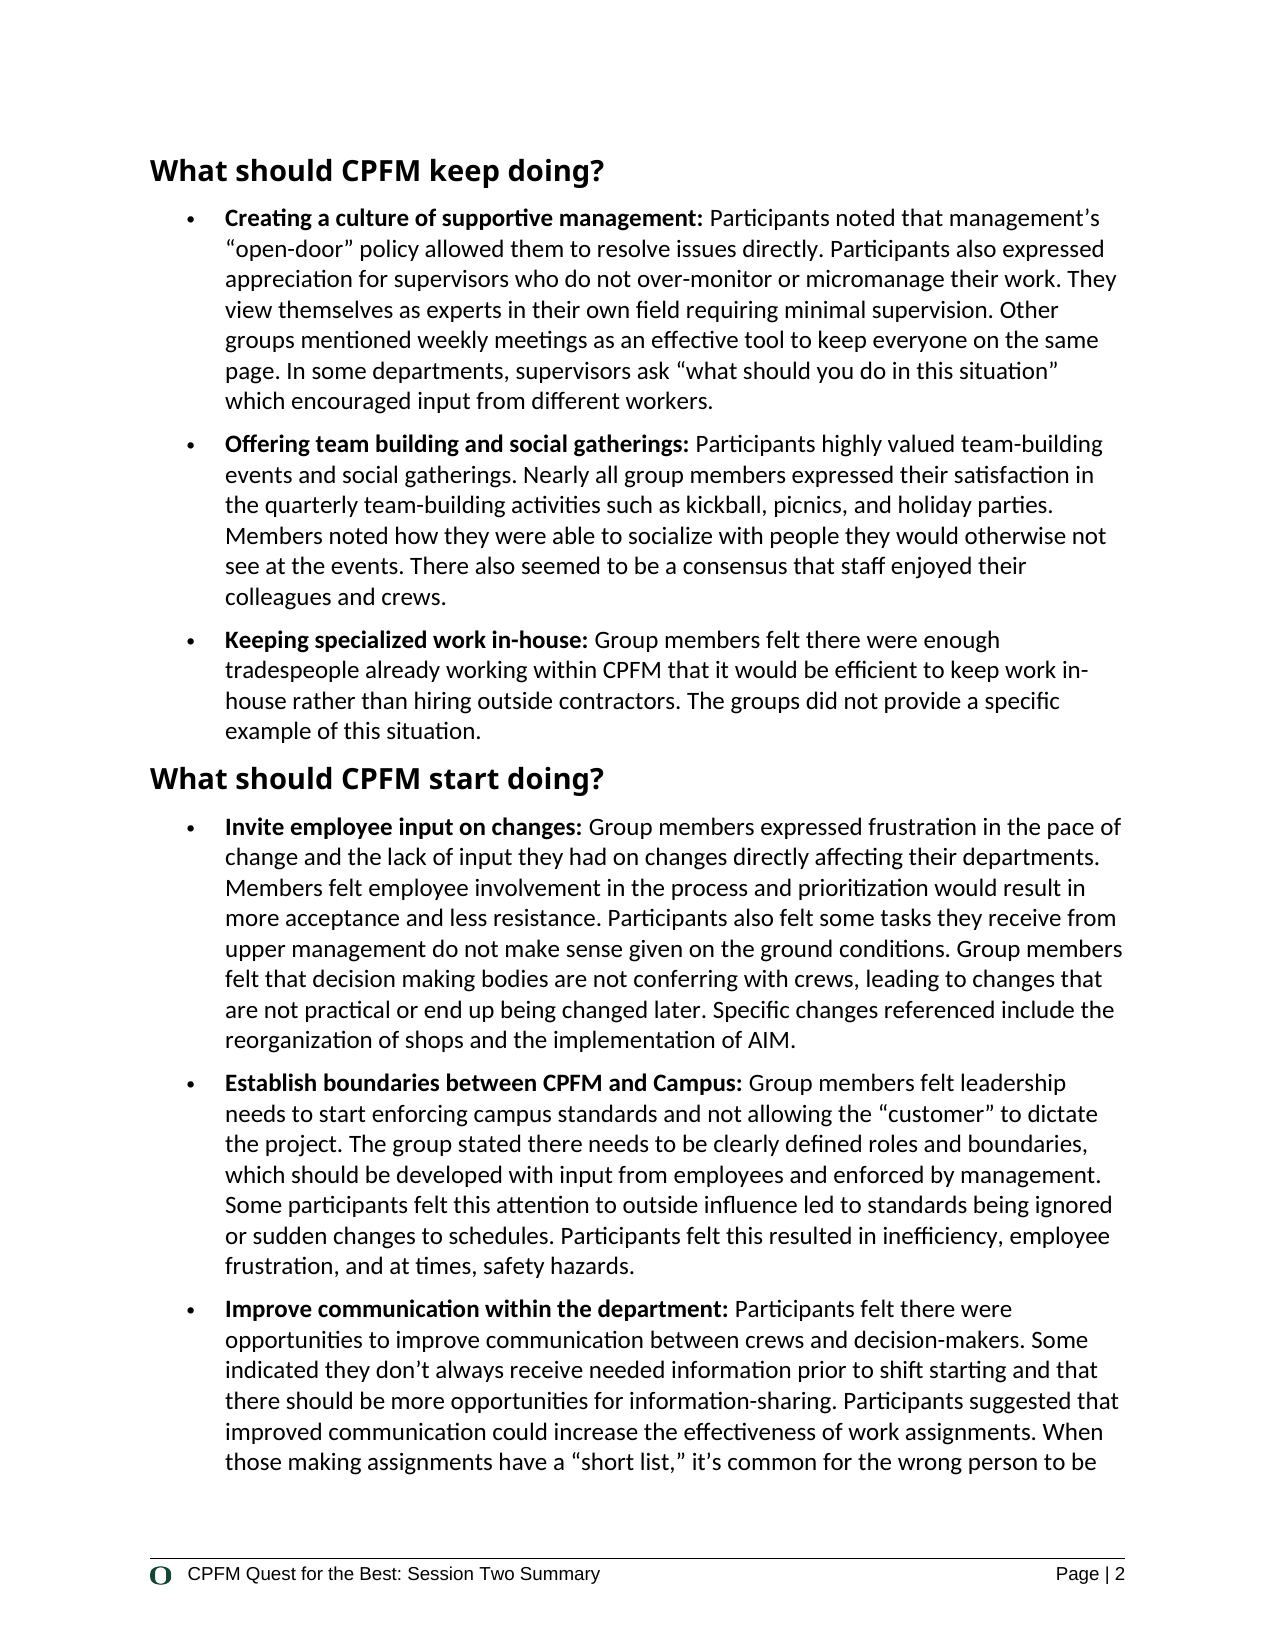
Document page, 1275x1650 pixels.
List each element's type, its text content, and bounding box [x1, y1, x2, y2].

subtitle What should CPFM keep doing? [150, 150, 1125, 190]
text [187, 1293, 1125, 1477]
text Creating a culture of supportive management: Participants noted that management’s “open-door” policy allowed them to resolve issues directly. Participants also expressed appreciation for supervisors who do not over-monitor or micromanage their work. They view themselves as experts in their own field requiring minimal supervision. Other groups mentioned weekly meetings as an effective tool to keep everyone on the same page. In some departments, supervisors ask “what should you do in this situation” which encouraged input from different workers. [187, 202, 1125, 416]
text Offering team building and social gatherings: Participants highly valued team-building events and social gatherings. Nearly all group members expressed their satisfaction in the quarterly team-building activities such as kickball, picnics, and holiday parties. Members noted how they were able to socialize with people they would otherwise not see at the events. There also seemed to be a consensus that staff enjoyed their colleagues and crews. [187, 428, 1125, 611]
picture [150, 1566, 173, 1585]
text Keeping specialized work in-house: Group members felt there were enough tradespeople already working within CPFM that it would be efficient to keep work in-house rather than hiring outside contractors. The groups did not provide a specific example of this situation. [187, 624, 1125, 746]
text Invite employee input on changes: Group members expressed frustration in the pace of change and the lack of input they had on changes directly affecting their departments. Members felt employee involvement in the process and prioritization would result in more acceptance and less resistance. Participants also felt some tasks they receive from upper management do not make sense given on the ground conditions. Group members felt that decision making bodies are not conferring with crews, leading to changes that are not practical or end up being changed later. Specific changes referenced include the reorganization of shops and the implementation of AIM. [187, 811, 1125, 1055]
text Establish boundaries between CPFM and Campus: Group members felt leadership needs to start enforcing campus standards and not allowing the “customer” to dictate the project. The group stated there needs to be clearly defined roles and boundaries, which should be developed with input from employees and enforced by management. Some participants felt this attention to outside influence led to standards being ignored or sudden changes to schedules. Participants felt this resulted in inefficiency, employee frustration, and at times, safety hazards. [187, 1067, 1125, 1281]
subtitle What should CPFM start doing? [150, 758, 1125, 798]
